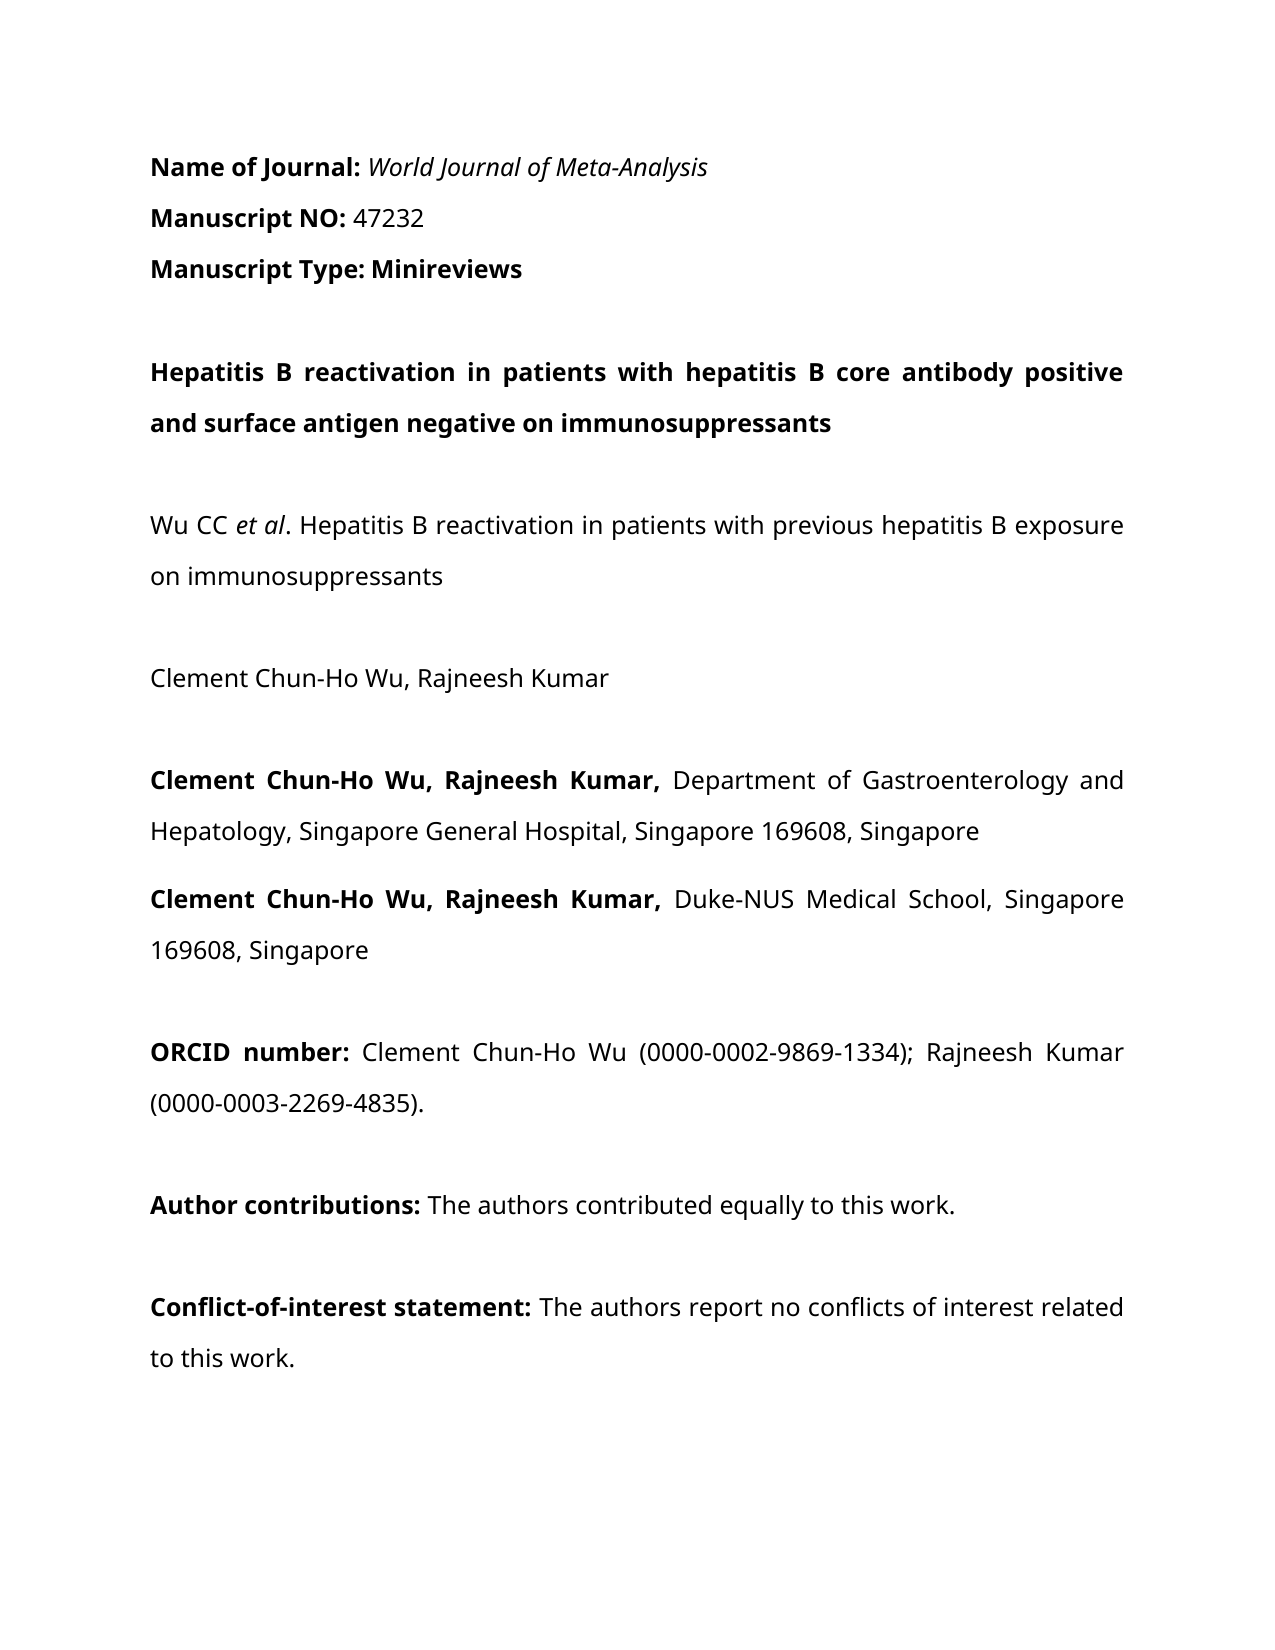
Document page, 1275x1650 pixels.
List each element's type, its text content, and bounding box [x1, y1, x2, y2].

text Clement Chun-Ho Wu, Rajneesh Kumar, Department of Gastroenterology and Hepatology, Singapore General Hospital, Singapore 169608, Singapore [150, 762, 1125, 848]
text Conflict-of-interest statement: The authors report no conflicts of interest related to this work. [150, 1290, 1125, 1375]
text Name of Journal: World Journal of Meta-Analysis [150, 150, 1125, 184]
text Manuscript Type: Minireviews [150, 252, 1125, 286]
text ORCID number: Clement Chun-Ho Wu (0000-0002-9869-1334); Rajneesh Kumar (0000-0003-2269-4835). [150, 1035, 1125, 1120]
text Clement Chun-Ho Wu, Rajneesh Kumar [150, 660, 1125, 694]
text Clement Chun-Ho Wu, Rajneesh Kumar, Duke-NUS Medical School, Singapore 169608, Singapore [150, 882, 1125, 967]
text Hepatitis B reactivation in patients with hepatitis B core antibody positive and surface antigen negative on immunosuppressants [150, 354, 1125, 439]
text Wu CC et al. Hepatitis B reactivation in patients with previous hepatitis B exposure on immunosuppressants [150, 507, 1125, 592]
text Manuscript NO: 47232 [150, 201, 1125, 235]
text Author contributions: The authors contributed equally to this work. [150, 1188, 1125, 1222]
